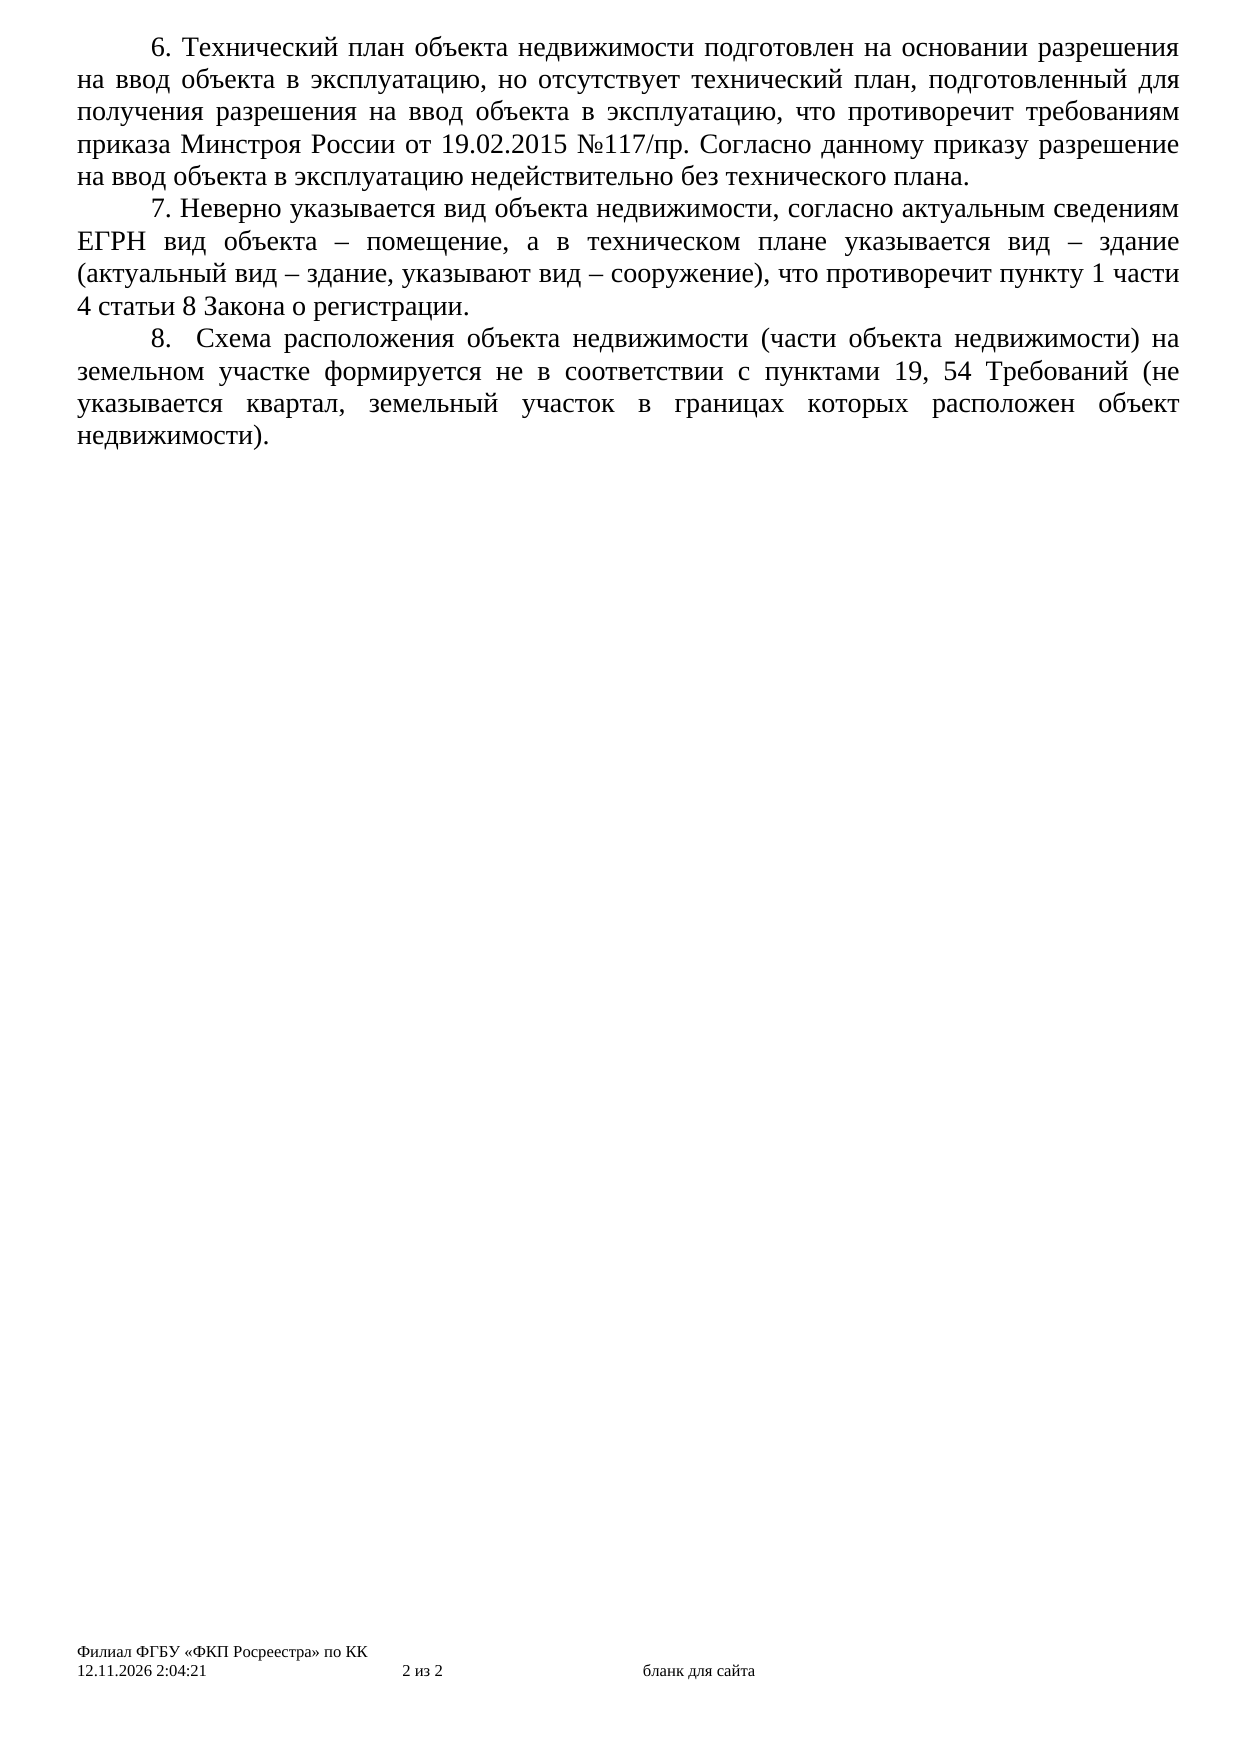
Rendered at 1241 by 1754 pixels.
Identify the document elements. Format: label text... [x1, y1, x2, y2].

text 8. Схема расположения объекта недвижимости (части объекта недвижимости) на земельном участке формируется не в соответствии с пунктами 19, 54 Требований (не указывается квартал, земельный участок в границах которых расположен объект недвижимости). [77, 321, 1181, 451]
text 7. Неверно указывается вид объекта недвижимости, согласно актуальным сведениям ЕГРН вид объекта – помещение, а в техническом плане указывается вид – здание (актуальный вид – здание, указывают вид – сооружение), что противоречит пункту 1 части 4 статьи 8 Закона о регистрации. [77, 192, 1181, 321]
text 6. Технический план объекта недвижимости подготовлен на основании разрешения на ввод объекта в эксплуатацию, но отсутствует технический план, подготовленный для получения разрешения на ввод объекта в эксплуатацию, что противоречит требованиям приказа Минстроя России от 19.02.2015 №117/пр. Согласно данному приказу разрешение на ввод объекта в эксплуатацию недействительно без технического плана. [77, 29, 1181, 192]
